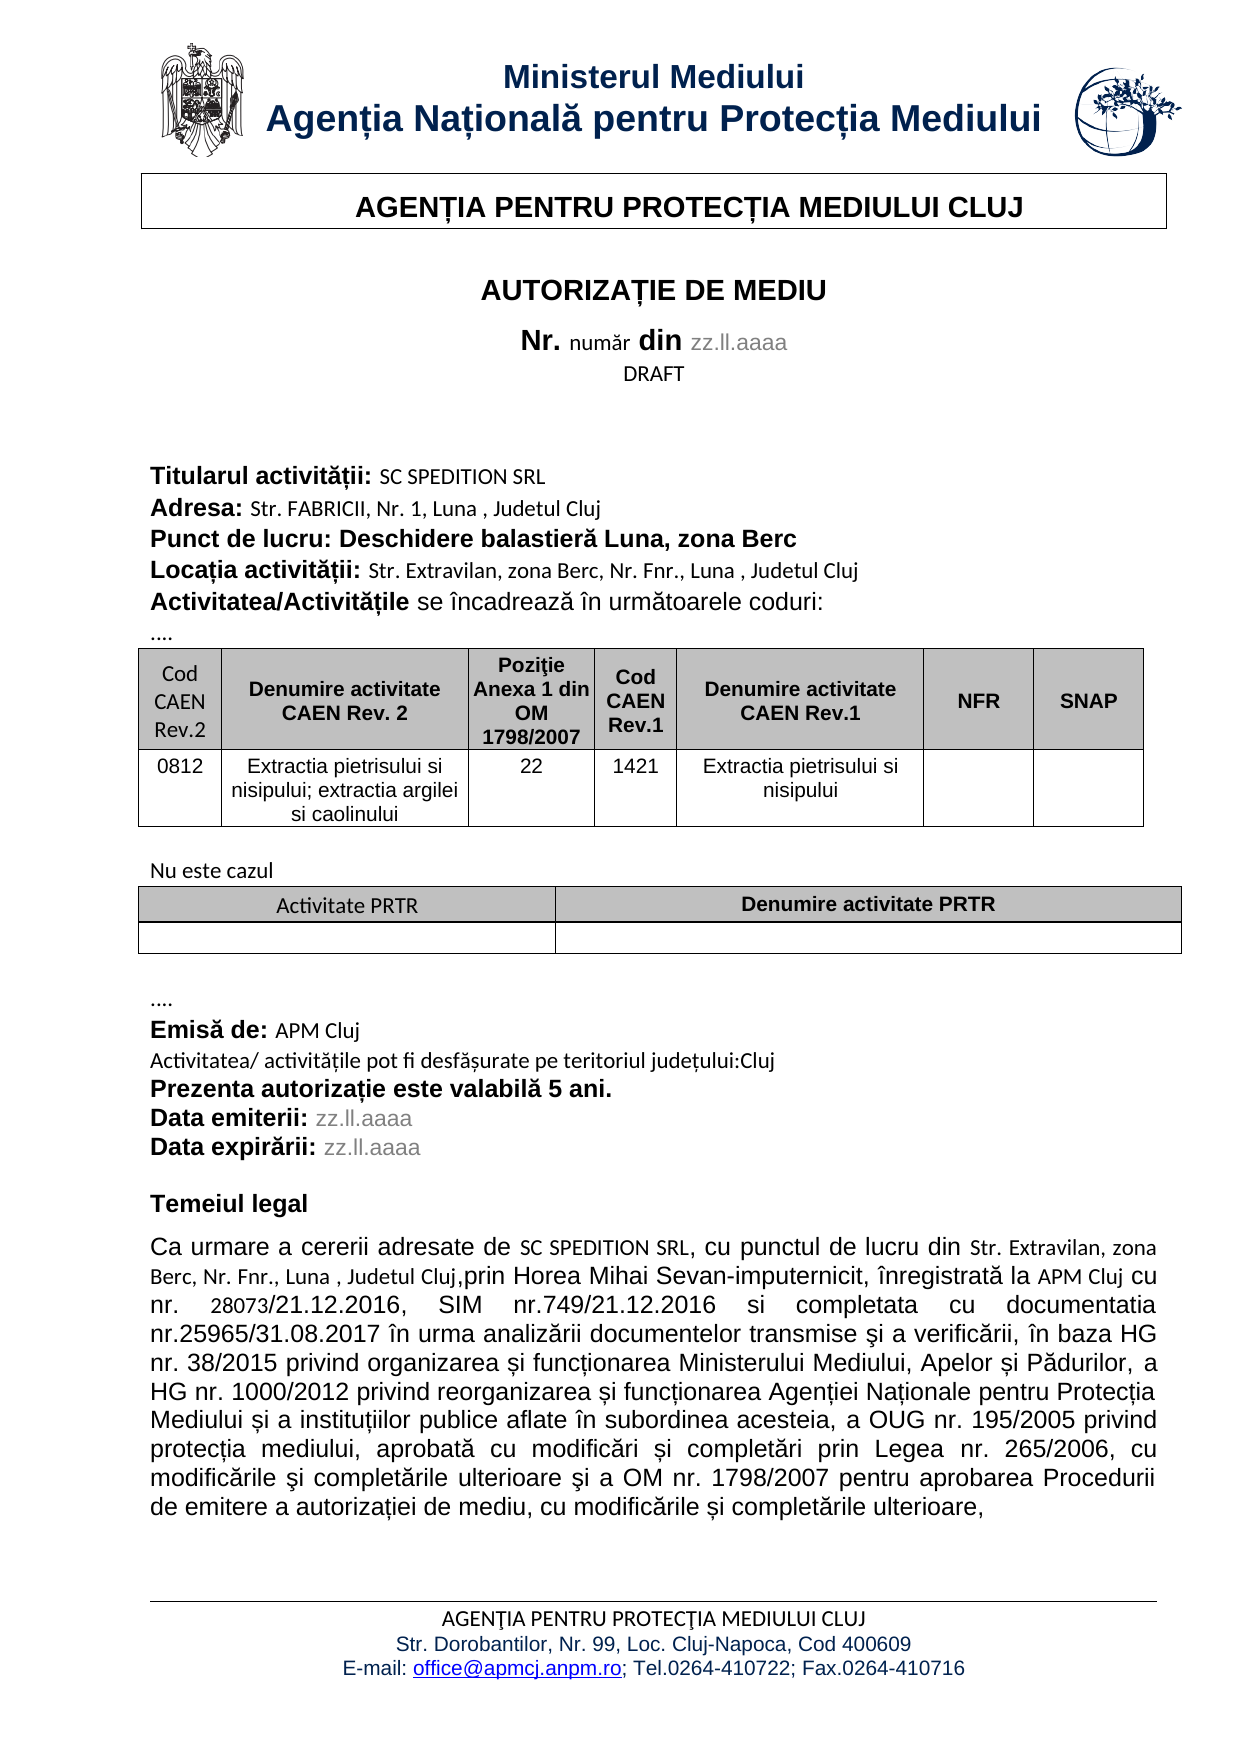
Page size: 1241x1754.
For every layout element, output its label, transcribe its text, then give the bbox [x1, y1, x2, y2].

text Data expirării: [150, 1132, 1157, 1161]
text Locația activității: [150, 555, 1157, 584]
text Emisă de: [150, 1015, 1157, 1044]
text Nr. din [150, 323, 1157, 357]
text Temeiul legal [150, 1188, 1157, 1217]
text Ca urmare a adresate de , cu punctul de lucru din , înregistrată la cu nr. /, în urma analizării documentelor transmise şi a verificării, [150, 1232, 1157, 1520]
text Adresa: [150, 493, 1157, 522]
text AUTORIZAȚIE DE MEDIU [150, 273, 1157, 307]
text Titularul activității: [150, 461, 1157, 491]
text Punct de lucru: [150, 524, 1157, 553]
text Data emiterii: [150, 1103, 1157, 1132]
